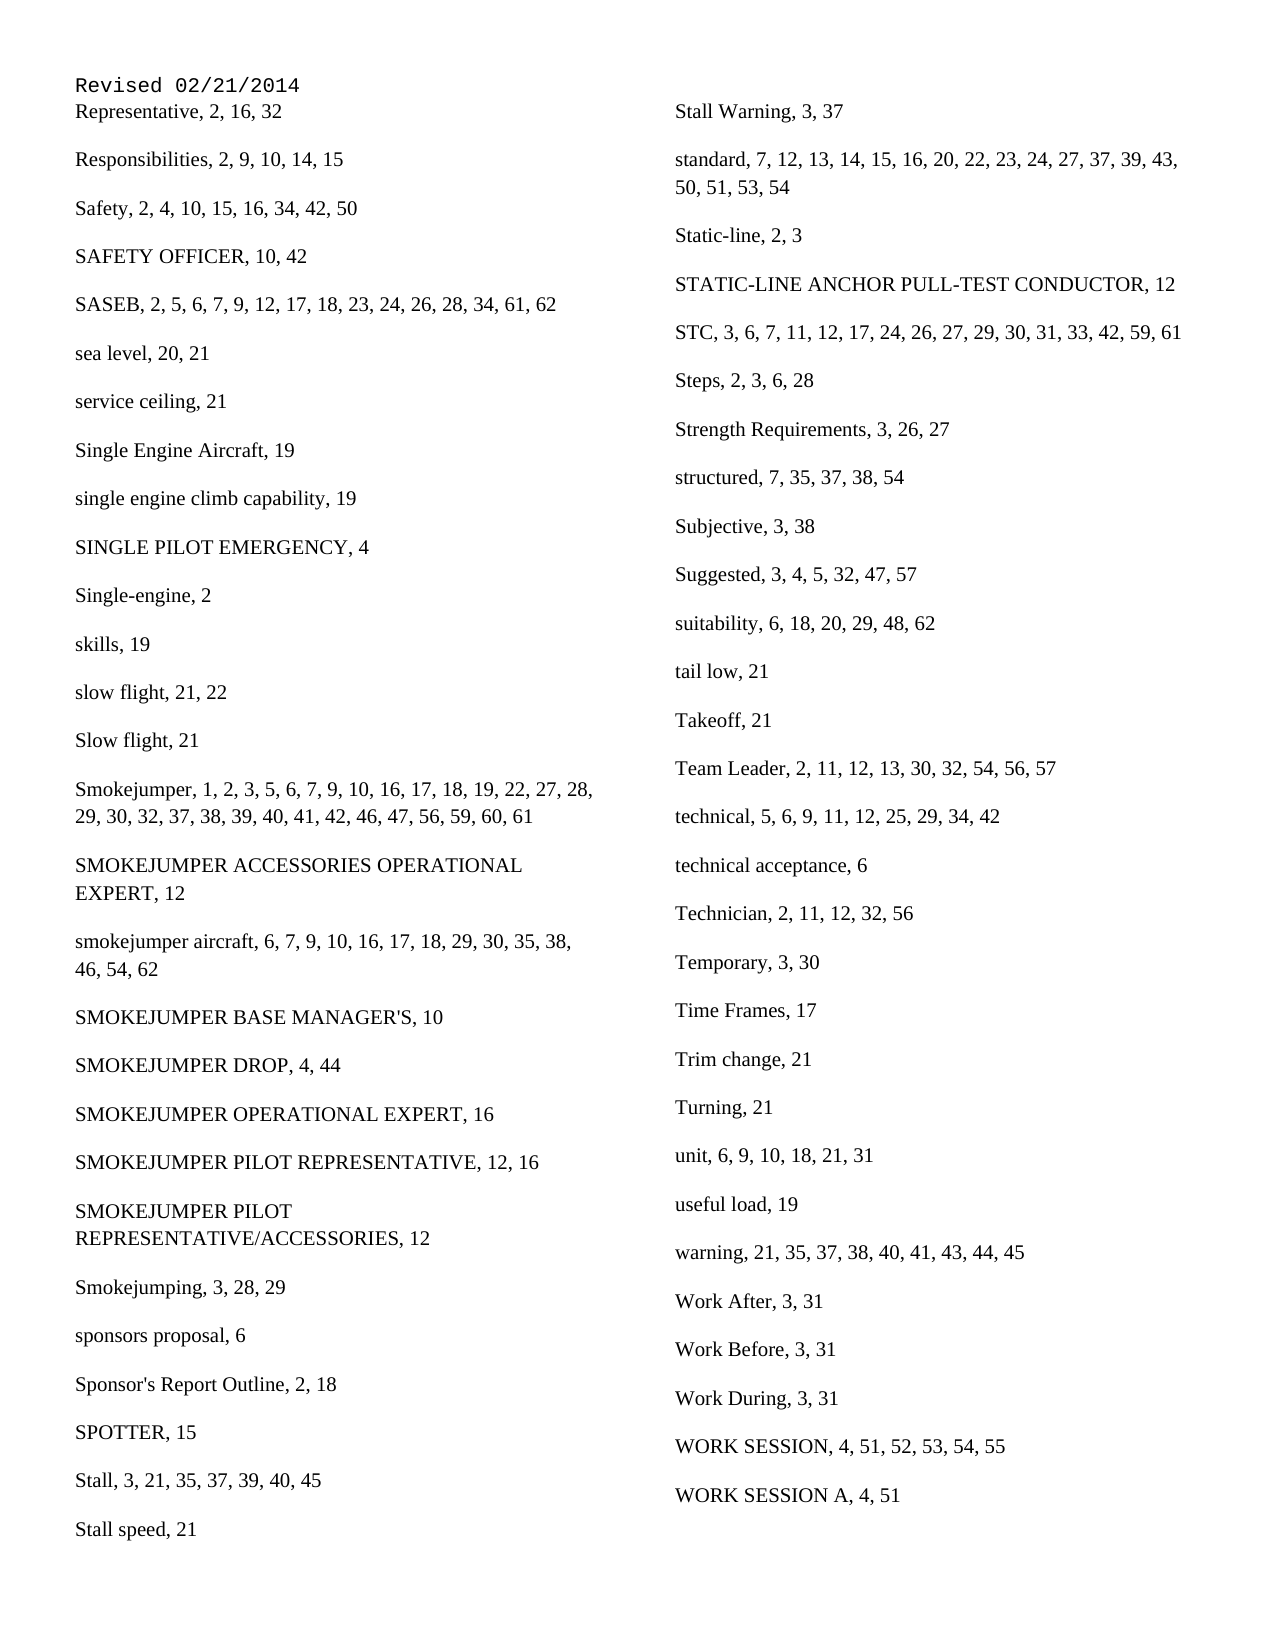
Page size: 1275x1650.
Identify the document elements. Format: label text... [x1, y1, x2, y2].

text Single-engine, 2 [75, 583, 600, 607]
text SMOKEJUMPER ACCESSORIES OPERATIONAL EXPERT, 12 [75, 853, 600, 904]
text Static-line, 2, 3 [675, 223, 1200, 247]
text STATIC-LINE ANCHOR PULL-TEST CONDUCTOR, 12 [675, 272, 1200, 296]
text Strength Requirements, 3, 26, 27 [675, 417, 1200, 441]
text Representative, 2, 16, 32 [75, 99, 600, 123]
text sea level, 20, 21 [75, 341, 600, 365]
text structured, 7, 35, 37, 38, 54 [675, 465, 1200, 489]
text Work Before, 3, 31 [675, 1337, 1200, 1361]
text Team Leader, 2, 11, 12, 13, 30, 32, 54, 56, 57 [675, 756, 1200, 780]
text technical acceptance, 6 [675, 853, 1200, 877]
text technical, 5, 6, 9, 11, 12, 25, 29, 34, 42 [675, 804, 1200, 828]
text Trim change, 21 [675, 1047, 1200, 1071]
text slow flight, 21, 22 [75, 680, 600, 704]
text SMOKEJUMPER OPERATIONAL EXPERT, 16 [75, 1102, 600, 1126]
text Work After, 3, 31 [675, 1289, 1200, 1313]
text Takeoff, 21 [675, 707, 1200, 732]
text Subjective, 3, 38 [675, 514, 1200, 538]
text skills, 19 [75, 631, 600, 656]
text service ceiling, 21 [75, 389, 600, 413]
text Single Engine Aircraft, 19 [75, 438, 600, 462]
text smokejumper aircraft, 6, 7, 9, 10, 16, 17, 18, 29, 30, 35, 38, 46, 54, 62 [75, 929, 600, 981]
text Steps, 2, 3, 6, 28 [675, 368, 1200, 392]
text SMOKEJUMPER BASE MANAGER'S, 10 [75, 1005, 600, 1029]
text SINGLE PILOT EMERGENCY, 4 [75, 534, 600, 559]
text unit, 6, 9, 10, 18, 21, 31 [675, 1143, 1200, 1167]
text Smokejumping, 3, 28, 29 [75, 1275, 600, 1299]
text WORK SESSION A, 4, 51 [675, 1482, 1200, 1507]
text sponsors proposal, 6 [75, 1323, 600, 1347]
text SMOKEJUMPER DROP, 4, 44 [75, 1053, 600, 1077]
text SPOTTER, 15 [75, 1420, 600, 1444]
text Temporary, 3, 30 [675, 950, 1200, 974]
text useful load, 19 [675, 1192, 1200, 1216]
text Sponsor's Report Outline, 2, 18 [75, 1372, 600, 1396]
text standard, 7, 12, 13, 14, 15, 16, 20, 22, 23, 24, 27, 37, 39, 43, 50, 51, 53, 54 [675, 147, 1200, 199]
text Suggested, 3, 4, 5, 32, 47, 57 [675, 562, 1200, 586]
text SAFETY OFFICER, 10, 42 [75, 244, 600, 268]
text warning, 21, 35, 37, 38, 40, 41, 43, 44, 45 [675, 1240, 1200, 1264]
text Stall speed, 21 [75, 1517, 600, 1541]
text suitability, 6, 18, 20, 29, 48, 62 [675, 611, 1200, 635]
text Technician, 2, 11, 12, 32, 56 [675, 901, 1200, 925]
text Stall Warning, 3, 37 [675, 99, 1200, 123]
text Time Frames, 17 [675, 998, 1200, 1022]
text Smokejumper, 1, 2, 3, 5, 6, 7, 9, 10, 16, 17, 18, 19, 22, 27, 28, 29, 30, 32, 37, 38, 39, 40, 41, 42, 46, 47, 56, 59, 60, 61 [75, 777, 600, 828]
text STC, 3, 6, 7, 11, 12, 17, 24, 26, 27, 29, 30, 31, 33, 42, 59, 61 [675, 320, 1200, 344]
text Work During, 3, 31 [675, 1386, 1200, 1410]
text Slow flight, 21 [75, 728, 600, 752]
text WORK SESSION, 4, 51, 52, 53, 54, 55 [675, 1434, 1200, 1458]
text SASEB, 2, 5, 6, 7, 9, 12, 17, 18, 23, 24, 26, 28, 34, 61, 62 [75, 292, 600, 316]
text Safety, 2, 4, 10, 15, 16, 34, 42, 50 [75, 196, 600, 219]
text SMOKEJUMPER PILOT REPRESENTATIVE, 12, 16 [75, 1150, 600, 1174]
text tail low, 21 [675, 659, 1200, 683]
text Responsibilities, 2, 9, 10, 14, 15 [75, 147, 600, 171]
text Stall, 3, 21, 35, 37, 39, 40, 45 [75, 1468, 600, 1492]
text SMOKEJUMPER PILOT REPRESENTATIVE/ACCESSORIES, 12 [75, 1199, 600, 1250]
text Turning, 21 [675, 1095, 1200, 1119]
text single engine climb capability, 19 [75, 486, 600, 510]
